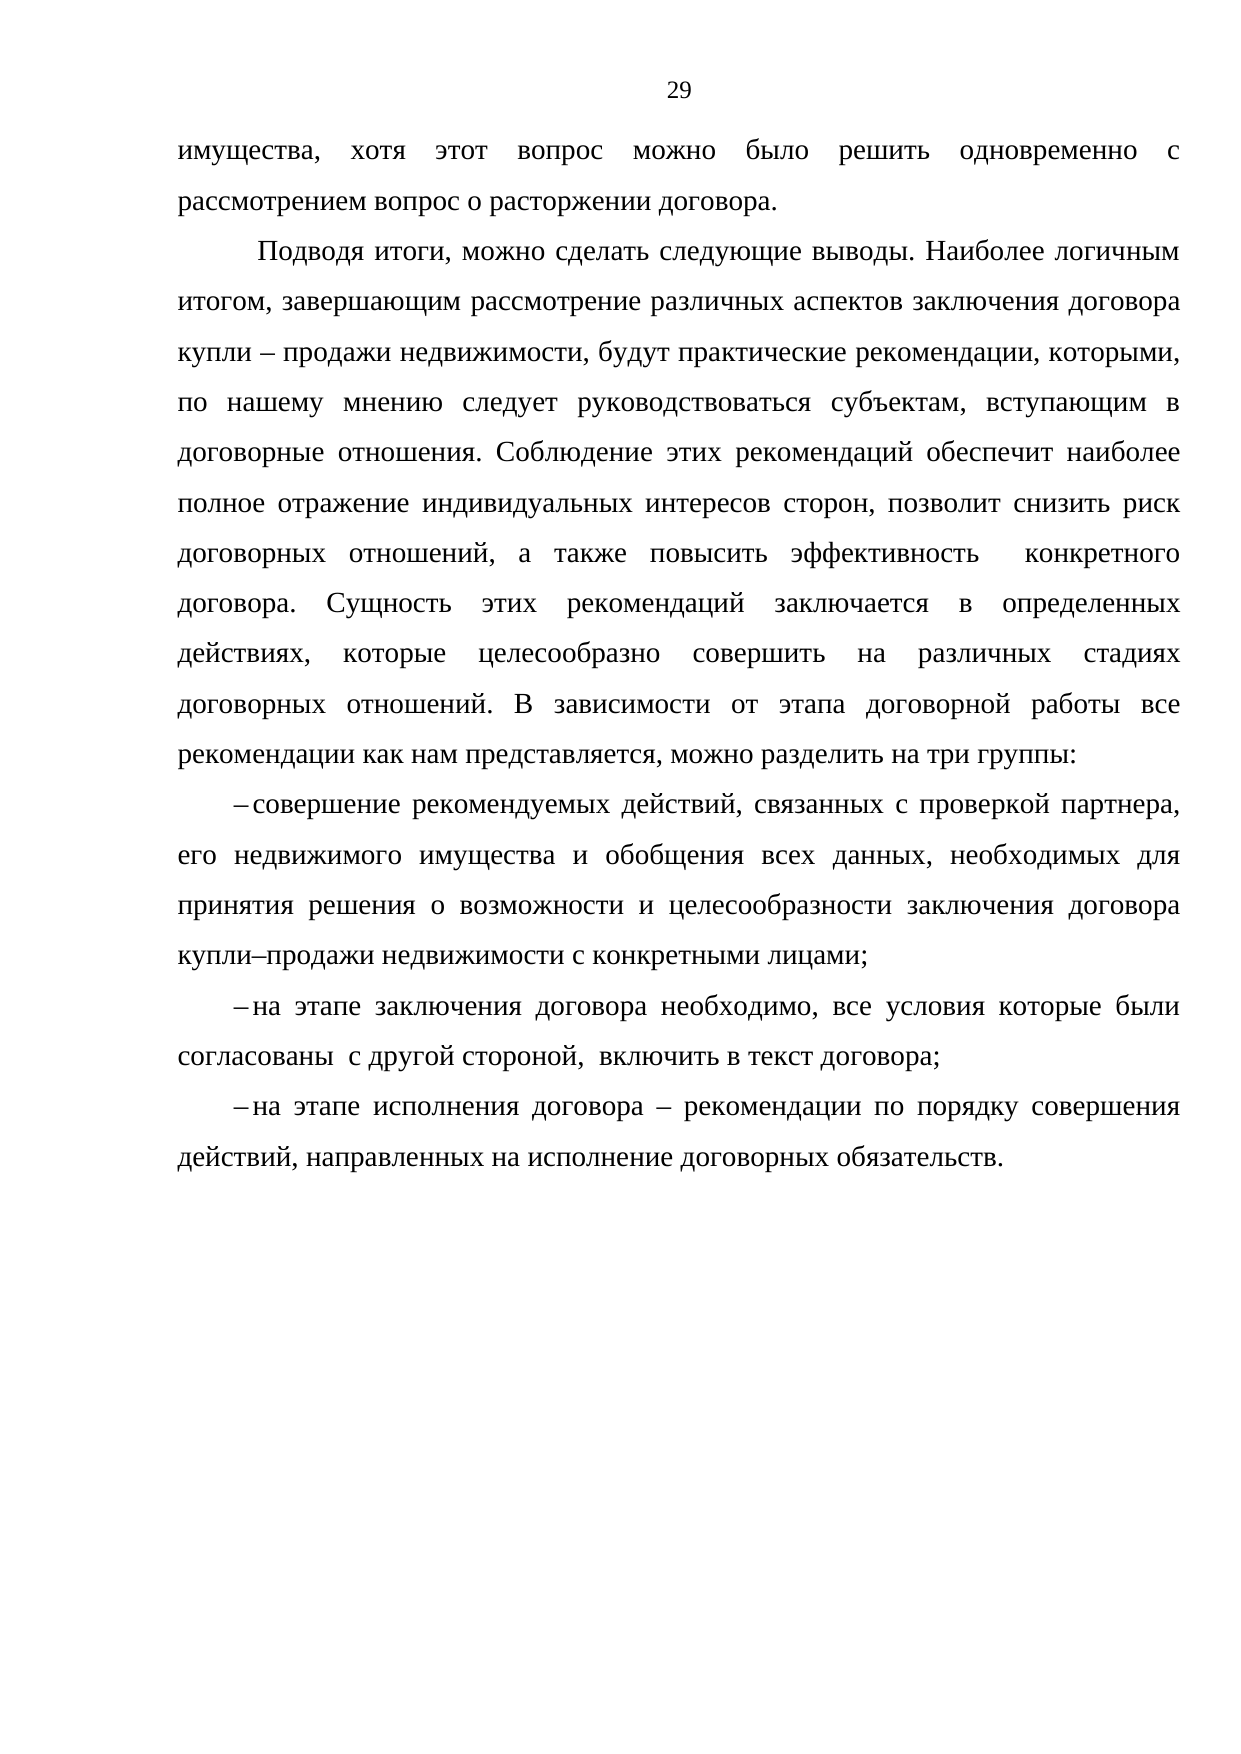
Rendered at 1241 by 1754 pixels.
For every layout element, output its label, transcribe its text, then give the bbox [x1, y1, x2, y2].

list на этапе исполнения договора – рекомендации по порядку совершения действий, направленных на исполнение договорных обязательств. [177, 1088, 1181, 1172]
list совершение рекомендуемых действий, связанных с проверкой партнера, его недвижимого имущества и обобщения всех данных, необходимых для принятия решения о возможности и целесообразности заключения договора купли–продажи недвижимости с конкретными лицами; [177, 787, 1181, 971]
list на этапе заключения договора необходимо, все условия которые были согласованы с другой стороной, включить в текст договора; [177, 988, 1181, 1072]
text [177, 132, 1181, 216]
text Подводя итоги, можно сделать следующие выводы. Наиболее логичным итогом, завершающим рассмотрение различных аспектов заключения договора купли – продажи недвижимости, будут практические рекомендации, которыми, по нашему мнению следует руководствоваться субъектам, вступающим в договорные отношения. Соблюдение этих рекомендаций обеспечит наиболее полное отражение индивидуальных интересов сторон, позволит снизить риск договорных отношений, а также повысить эффективность конкретного договора. Сущность этих рекомендаций заключается в определенных действиях, которые целесообразно совершить на различных стадиях договорных отношений. В зависимости от этапа договорной работы все рекомендации как нам представляется, можно разделить на три группы: [177, 233, 1181, 770]
